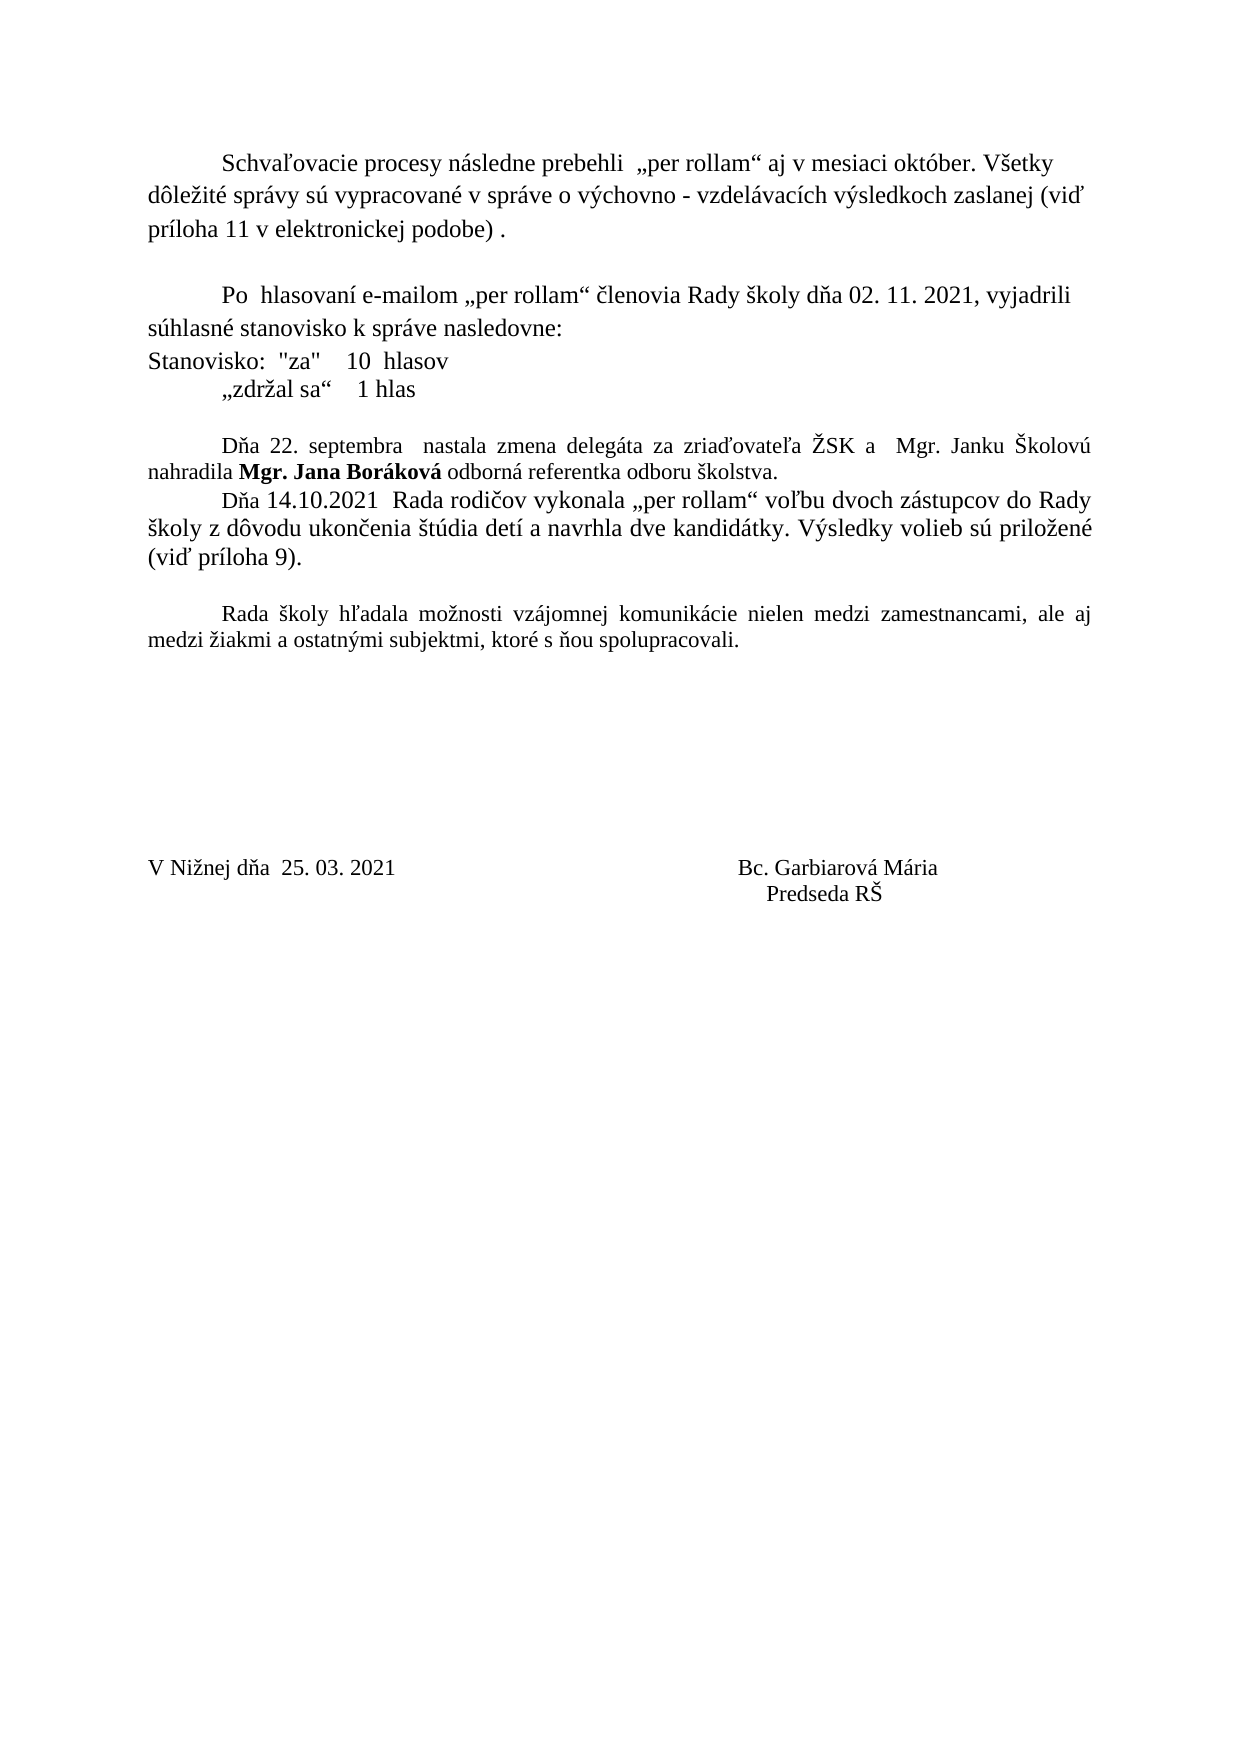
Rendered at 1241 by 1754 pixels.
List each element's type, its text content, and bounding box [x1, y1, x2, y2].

text Stanovisko: "za" 10 hlasov [148, 346, 1093, 374]
text Schvaľovacie procesy následne prebehli „per rollam“ aj v mesiaci október. Všetky dôležité správy sú vypracované v správe o výchovno - vzdelávacích výsledkoch zaslanej (viď príloha 11 v elektronickej podobe) . [148, 148, 1093, 242]
text Rada školy hľadala možnosti vzájomnej komunikácie nielen medzi zamestnancami, ale aj medzi žiakmi a ostatnými subjektmi, ktoré s ňou spolupracovali. [148, 600, 1093, 652]
text V Nižnej dňa 25. 03. 2021 Bc. Garbiarová Mária [148, 854, 1093, 880]
text „zdržal sa“ 1 hlas [148, 374, 1093, 403]
text Po hlasovaní e-mailom „per rollam“ členovia Rady školy dňa 02. 11. 2021, vyjadrili súhlasné stanovisko k správe nasledovne: [148, 280, 1093, 341]
text Predseda RŠ [148, 880, 1093, 906]
text Dňa 14.10.2021 Rada rodičov vykonala „per rollam“ voľbu dvoch zástupcov do Rady školy z dôvodu ukončenia štúdia detí a navrhla dve kandidátky. Výsledky volieb sú priložené (viď príloha 9). [148, 485, 1093, 571]
text Dňa 22. septembra nastala zmena delegáta za zriaďovateľa ŽSK a Mgr. Janku Školovú nahradila Mgr. Jana Boráková odborná referentka odboru školstva. [148, 432, 1093, 485]
